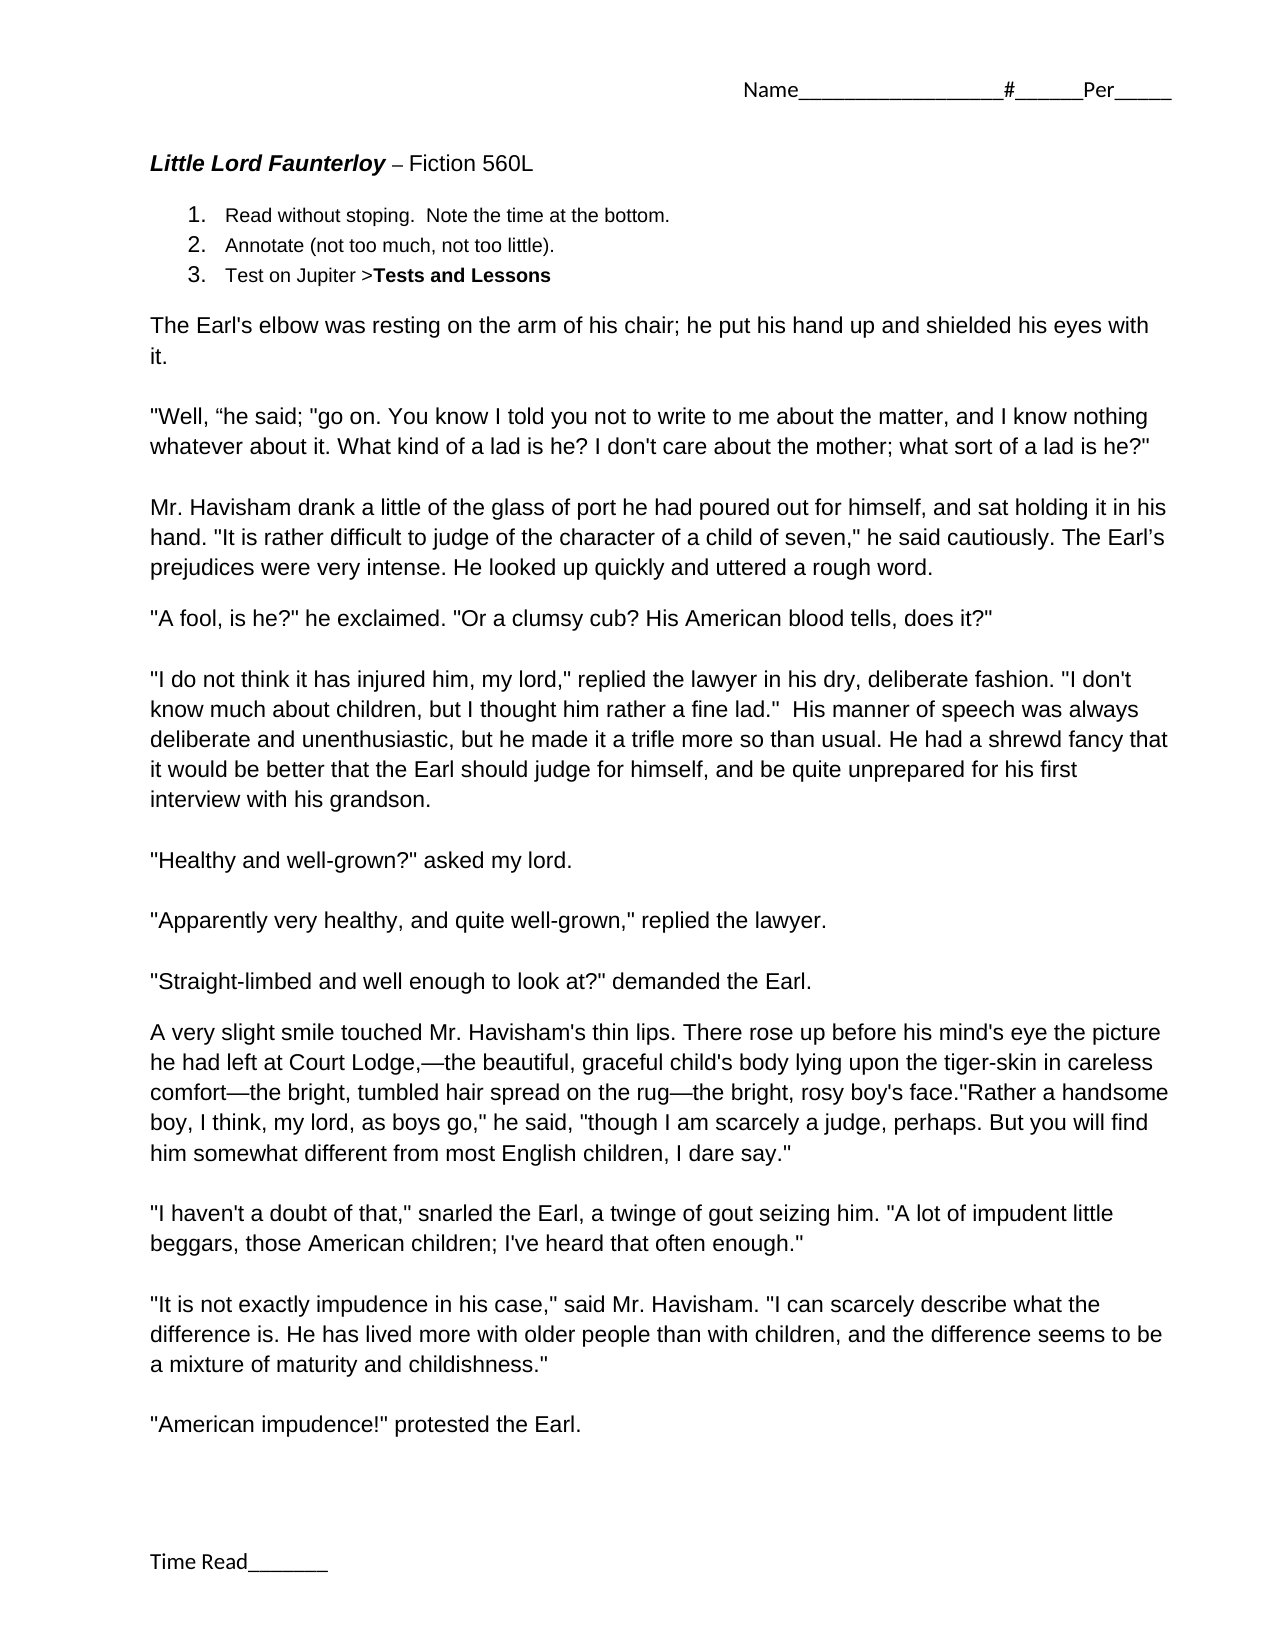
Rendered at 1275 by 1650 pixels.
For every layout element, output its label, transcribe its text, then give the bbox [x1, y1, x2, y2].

list Annotate (not too much, not too little). [187, 231, 1172, 258]
list Test on Jupiter >Tests and Lessons [187, 261, 1172, 288]
text Little Lord Faunterloy – Fiction 560L [150, 150, 1172, 176]
text "A fool, is he?" he exclaimed. "Or a clumsy cub? His American blood tells, does it?" "I do not think it has injured him, my lord," replied the lawyer in his dry, deliberate fashion. "I don't know much about children, but I thought him rather a fine lad." His manner of speech was always deliberate and unenthusiastic, but he made it a trifle more so than usual. He had a shrewd fancy that it would be better that the Earl should judge for himself, and be quite unprepared for his first interview with his grandson. "Healthy and well-grown?" asked my lord. "Apparently very healthy, and quite well-grown," replied the lawyer. "Straight-limbed and well enough to look at?" demanded the Earl. [150, 605, 1172, 994]
text The Earl's elbow was resting on the arm of his chair; he put his hand up and shielded his eyes with it. "Well, “he said; "go on. You know I told you not to write to me about the matter, and I know nothing whatever about it. What kind of a lad is he? I don't care about the mother; what sort of a lad is he?" Mr. Havisham drank a little of the glass of port he had poured out for himself, and sat holding it in his hand. "It is rather difficult to judge of the character of a child of seven," he said cautiously. The Earl’s prejudices were very intense. He looked up quickly and uttered a rough word. [150, 312, 1172, 581]
text A very slight smile touched Mr. Havisham's thin lips. There rose up before his mind's eye the picture he had left at Court Lodge,—the beautiful, graceful child's body lying upon the tiger-skin in careless comfort—the bright, tumbled hair spread on the rug—the bright, rosy boy's face."Rather a handsome boy, I think, my lord, as boys go," he said, "though I am scarcely a judge, perhaps. But you will find him somewhat different from most English children, I dare say." "I haven't a doubt of that," snarled the Earl, a twinge of gout seizing him. "A lot of impudent little beggars, those American children; I've heard that often enough." "It is not exactly impudence in his case," said Mr. Havisham. "I can scarcely describe what the difference is. He has lived more with older people than with children, and the difference seems to be a mixture of maturity and childishness." "American impudence!" protested the Earl. [150, 1019, 1172, 1438]
list Read without stoping. Note the time at the bottom. [187, 201, 1172, 227]
